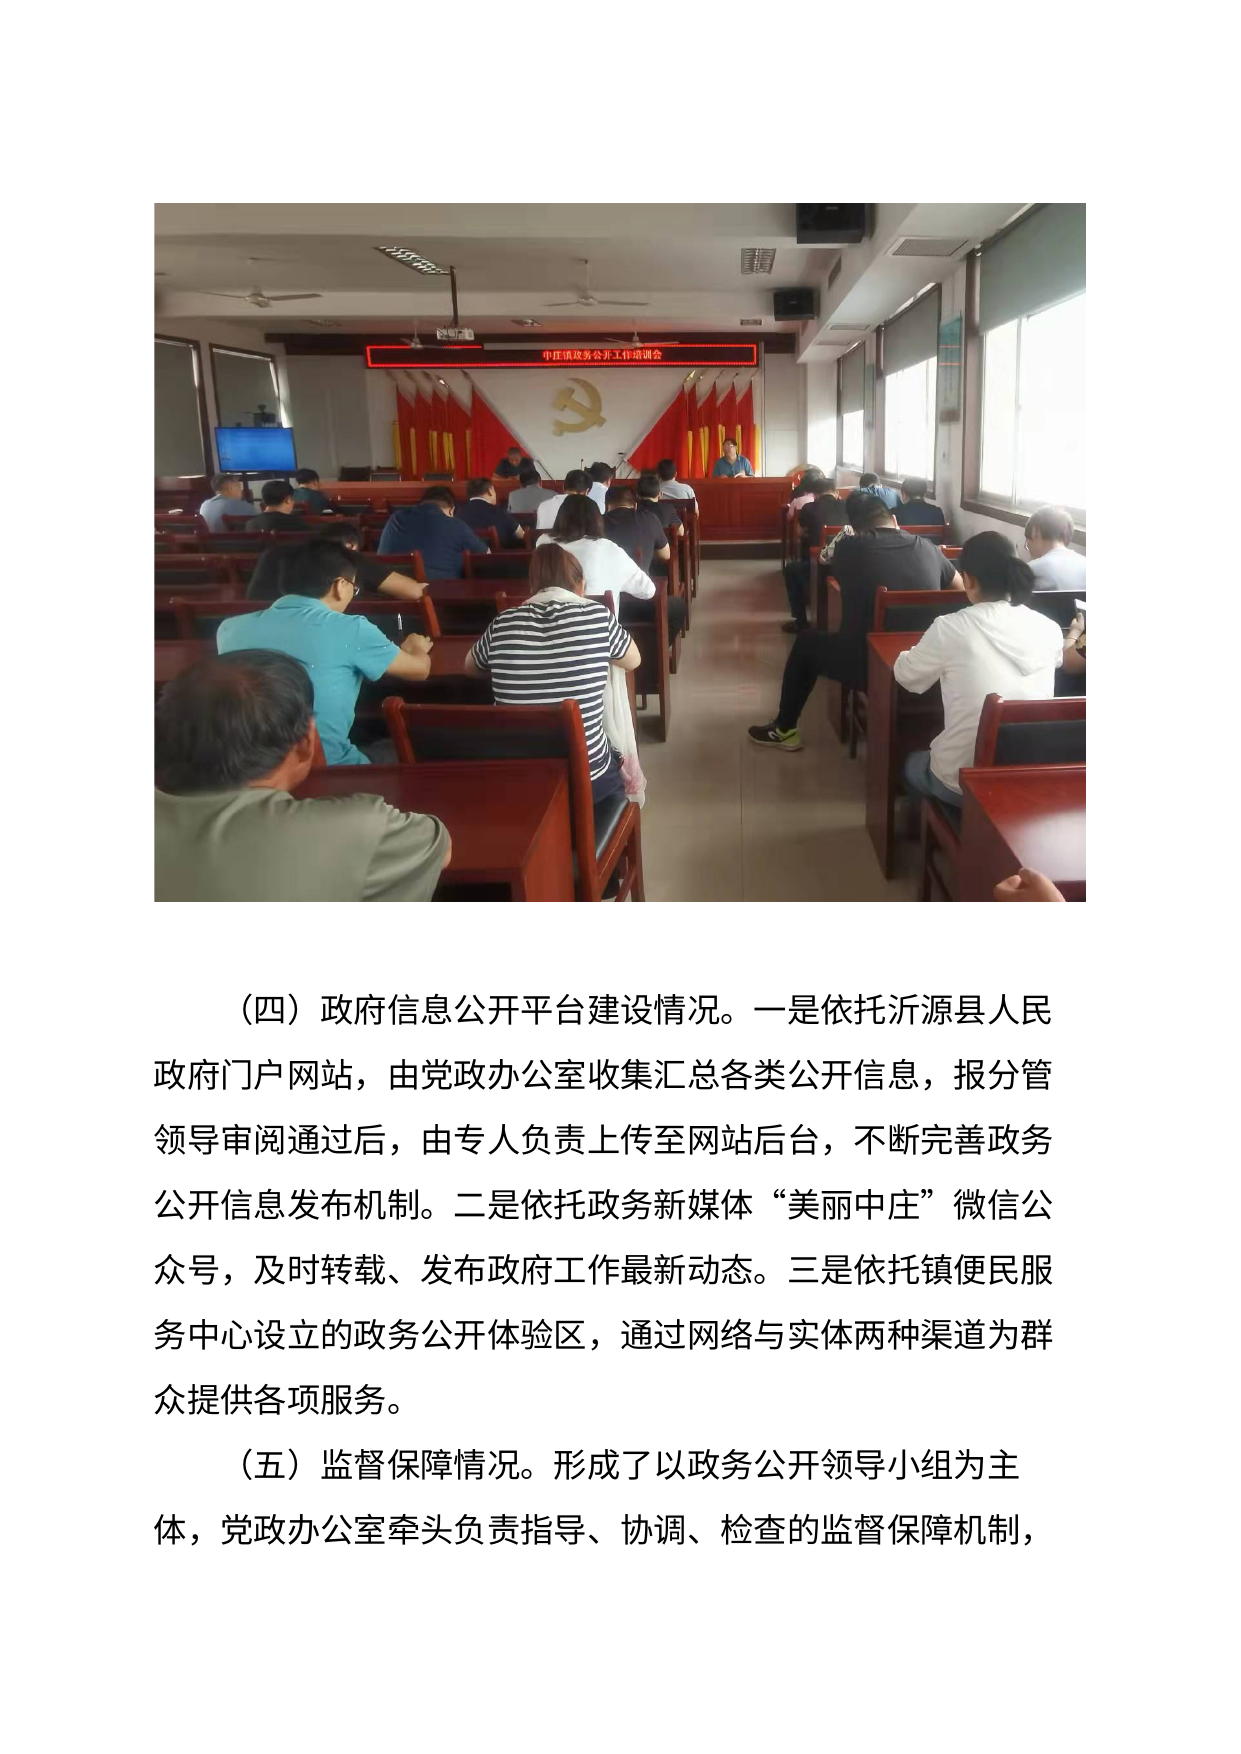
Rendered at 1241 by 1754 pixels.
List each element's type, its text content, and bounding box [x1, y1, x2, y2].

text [153, 1430, 1087, 1560]
text （四）政府信息公开平台建设情况。一是依托沂源县人民政府门户网站，由党政办公室收集汇总各类公开信息，报分管领导审阅通过后，由专人负责上传至网站后台，不断完善政务公开信息发布机制。二是依托政务新媒体“美丽中庄”微信公众号，及时转载、发布政府工作最新动态。三是依托镇便民服务中心设立的政务公开体验区，通过网络与实体两种渠道为群众提供各项服务。 [153, 975, 1087, 1430]
picture [154, 203, 1086, 902]
